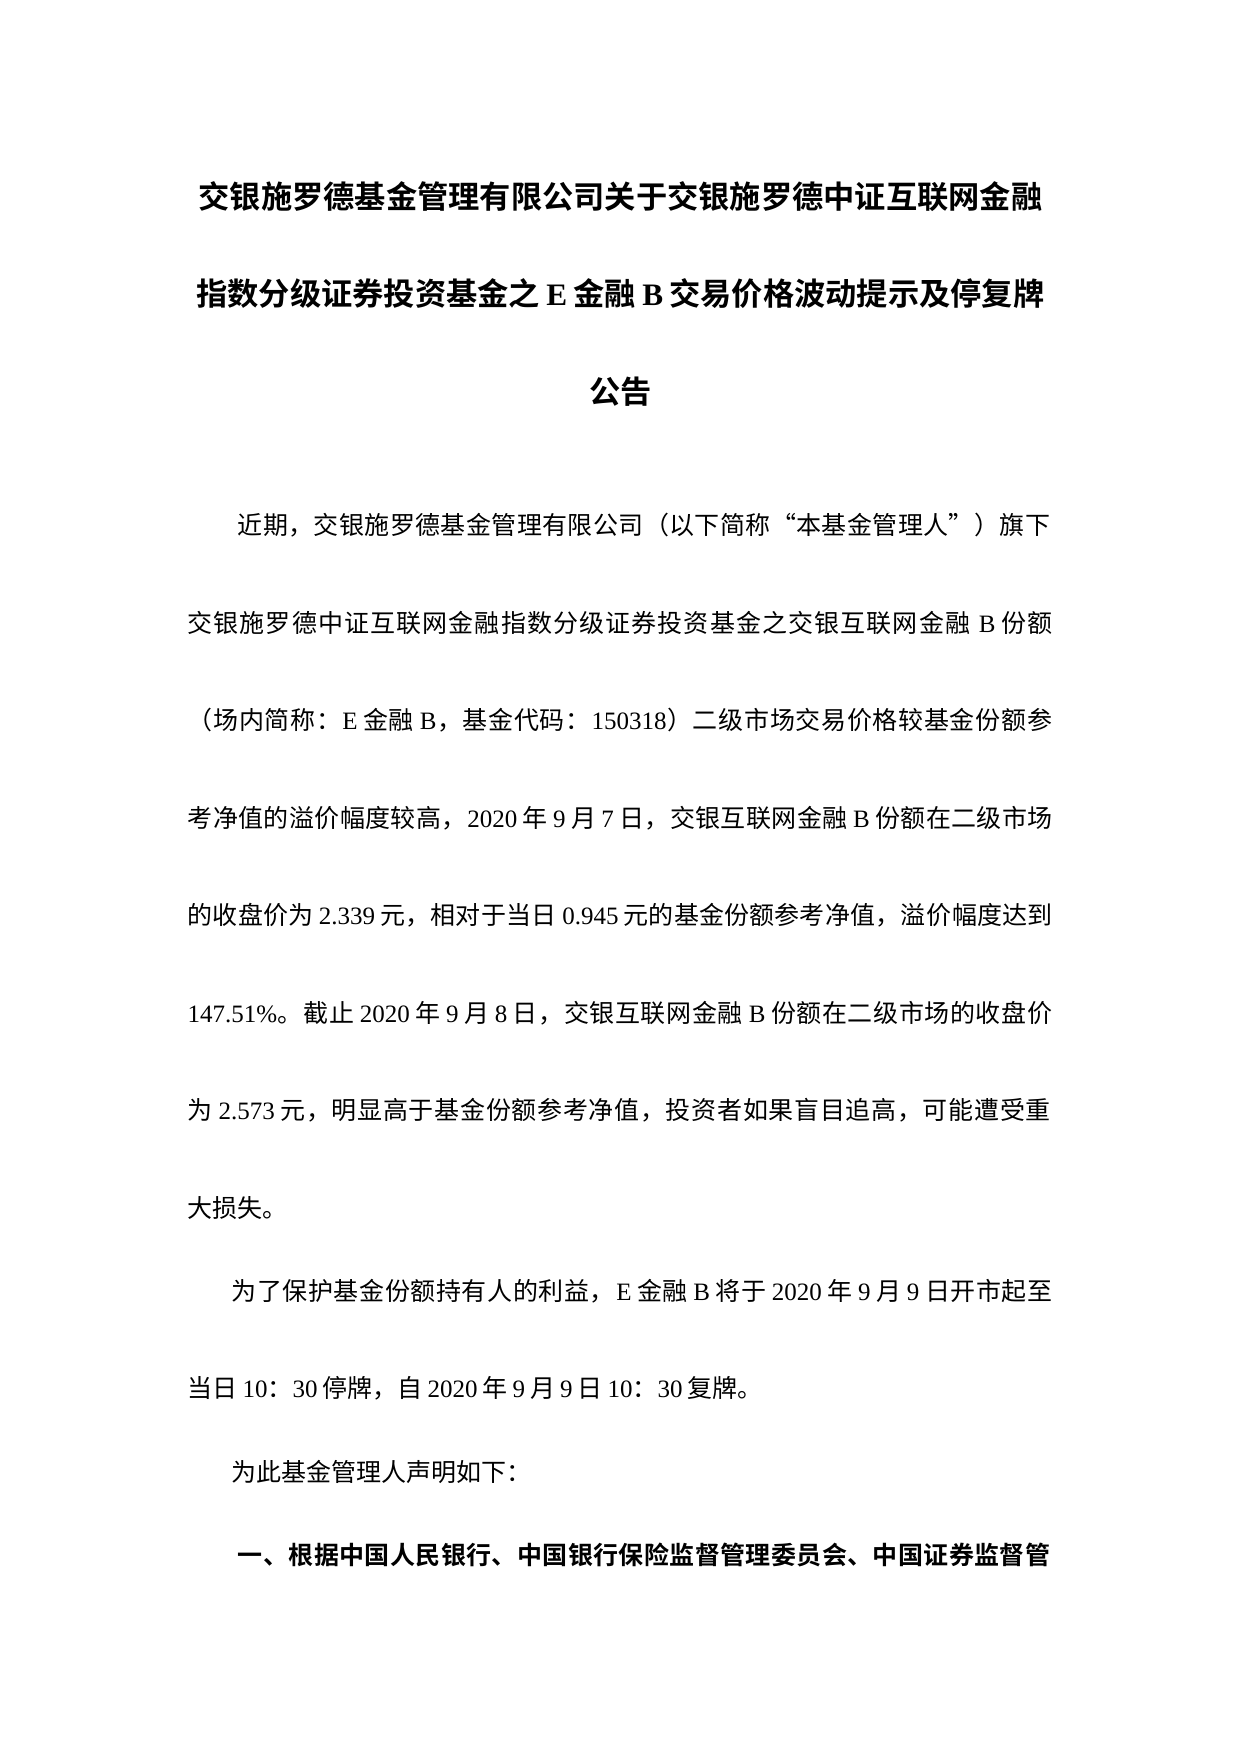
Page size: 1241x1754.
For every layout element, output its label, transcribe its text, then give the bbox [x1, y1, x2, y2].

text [187, 1521, 1053, 1586]
text 交银施罗德基金管理有限公司关于交银施罗德中证互联网金融指数分级证券投资基金之E金融B交易价格波动提示及停复牌公告 [187, 162, 1053, 422]
text 近期，交银施罗德基金管理有限公司（以下简称“本基金管理人”）旗下交银施罗德中证互联网金融指数分级证券投资基金之交银互联网金融B份额（场内简称：E金融B，基金代码：150318）二级市场交易价格较基金份额参考净值的溢价幅度较高，2020年9月7日，交银互联网金融B份额在二级市场的收盘价为2.339元，相对于当日0.945元的基金份额参考净值，溢价幅度达到147.51%。截止2020年9月8日，交银互联网金融B份额在二级市场的收盘价为2.573元，明显高于基金份额参考净值，投资者如果盲目追高，可能遭受重大损失。 [187, 491, 1053, 1239]
text 为了保护基金份额持有人的利益，E金融B将于2020年9月9日开市起至当日10：30停牌，自2020年9月9日10：30复牌。 [187, 1257, 1053, 1419]
text 为此基金管理人声明如下： [187, 1438, 1053, 1503]
